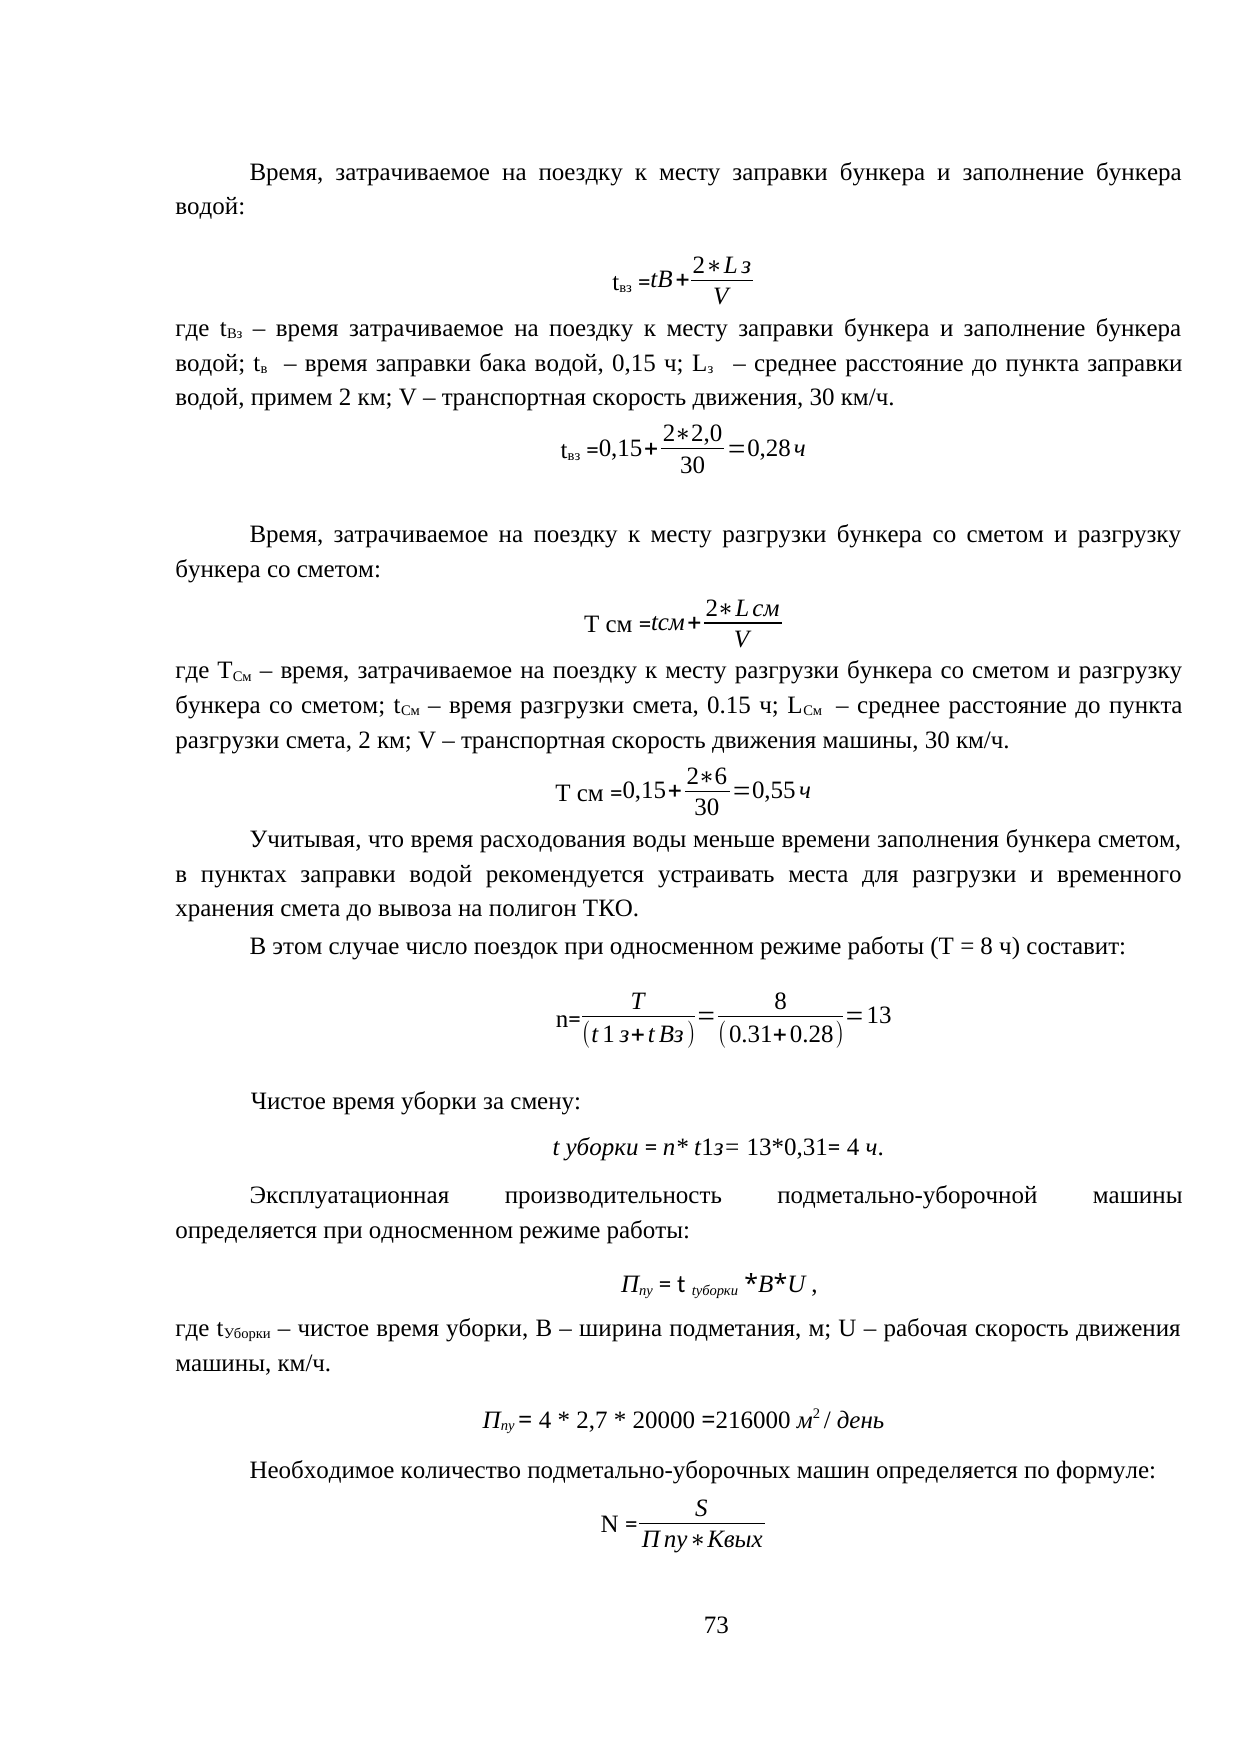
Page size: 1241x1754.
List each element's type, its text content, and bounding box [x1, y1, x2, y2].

text где TСм – время, затрачиваемое на поездку к месту разгрузки бункера со сметом и разгрузку бункера со сметом; tСм – время разгрузки смета, 0.15 ч; LСм – среднее расстояние до пункта разгрузки смета, 2 км; V – транспортная скорость движения машины, 30 км/ч. [175, 655, 1183, 753]
text Время, затрачиваемое на поездку к месту заправки бункера и заполнение бункера водой: [175, 157, 1183, 220]
text Т см = [177, 594, 1190, 653]
text tвз = [177, 420, 1190, 479]
text Необходимое количество подметально-уборочных машин определяется по формуле: [175, 1456, 1183, 1484]
text где tУборки – чистое время уборки, В – ширина подметания, м; U – рабочая скорость движения машины, км/ч. [175, 1313, 1183, 1377]
text Ппу = t tуборки *В*U , [248, 1266, 1190, 1300]
text где tВз – время затрачиваемое на поездку к месту заправки бункера и заполнение бункера водой; tв – время заправки бака водой, 0,15 ч; Lз – среднее расстояние до пункта заправки водой, примем 2 км; V – транспортная скорость движения, 30 км/ч. [175, 313, 1183, 411]
text n= [177, 988, 1190, 1049]
text Ппу = 4 * 2,7 * 20000 =216000 м2 / день [177, 1402, 1190, 1436]
text Время, затрачиваемое на поездку к месту разгрузки бункера со сметом и разгрузку бункера со сметом: [175, 519, 1183, 582]
text В этом случае число поездок при односменном режиме работы (T = 8 ч) составит: [175, 931, 1183, 959]
text tвз = [177, 252, 1190, 311]
text Т см = [177, 763, 1190, 822]
text t уборки = n* t1з= 13*0,31= 4 ч. [246, 1131, 1190, 1162]
text N = [177, 1494, 1190, 1553]
text Эксплуатационная производительность подметально-уборочной машины определяется при односменном режиме работы: [175, 1180, 1183, 1244]
text Учитывая, что время расходования воды меньше времени заполнения бункера сметом, в пунктах заправки водой рекомендуется устраивать места для разгрузки и временного хранения смета до вывоза на полигон ТКО. [175, 824, 1183, 922]
text Чистое время уборки за смену: [177, 1086, 932, 1114]
